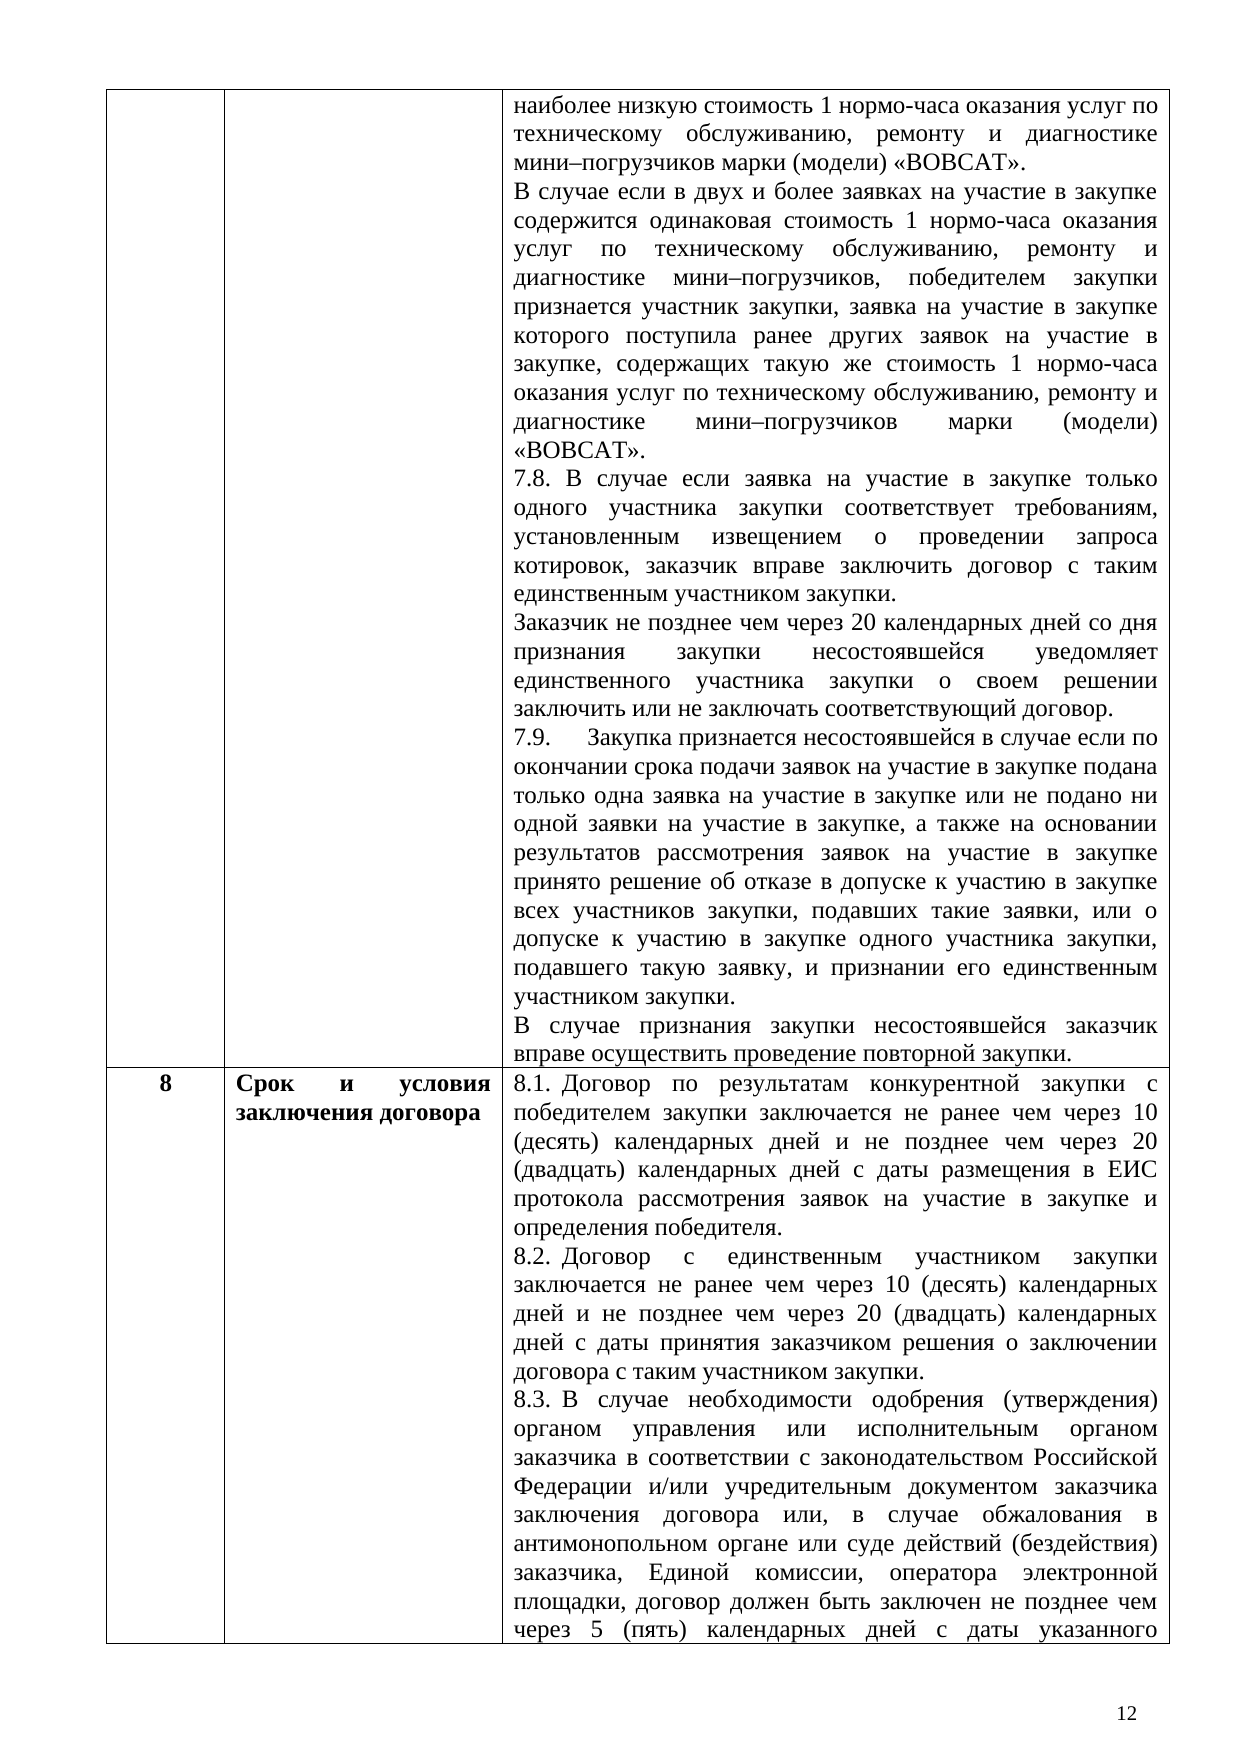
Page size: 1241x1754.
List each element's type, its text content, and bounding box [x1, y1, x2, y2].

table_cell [225, 90, 502, 1067]
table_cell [503, 1068, 1169, 1643]
table_cell 7 [107, 90, 224, 1067]
table_cell 8 [107, 1068, 224, 1643]
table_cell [225, 1068, 502, 1643]
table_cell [503, 90, 1169, 1067]
